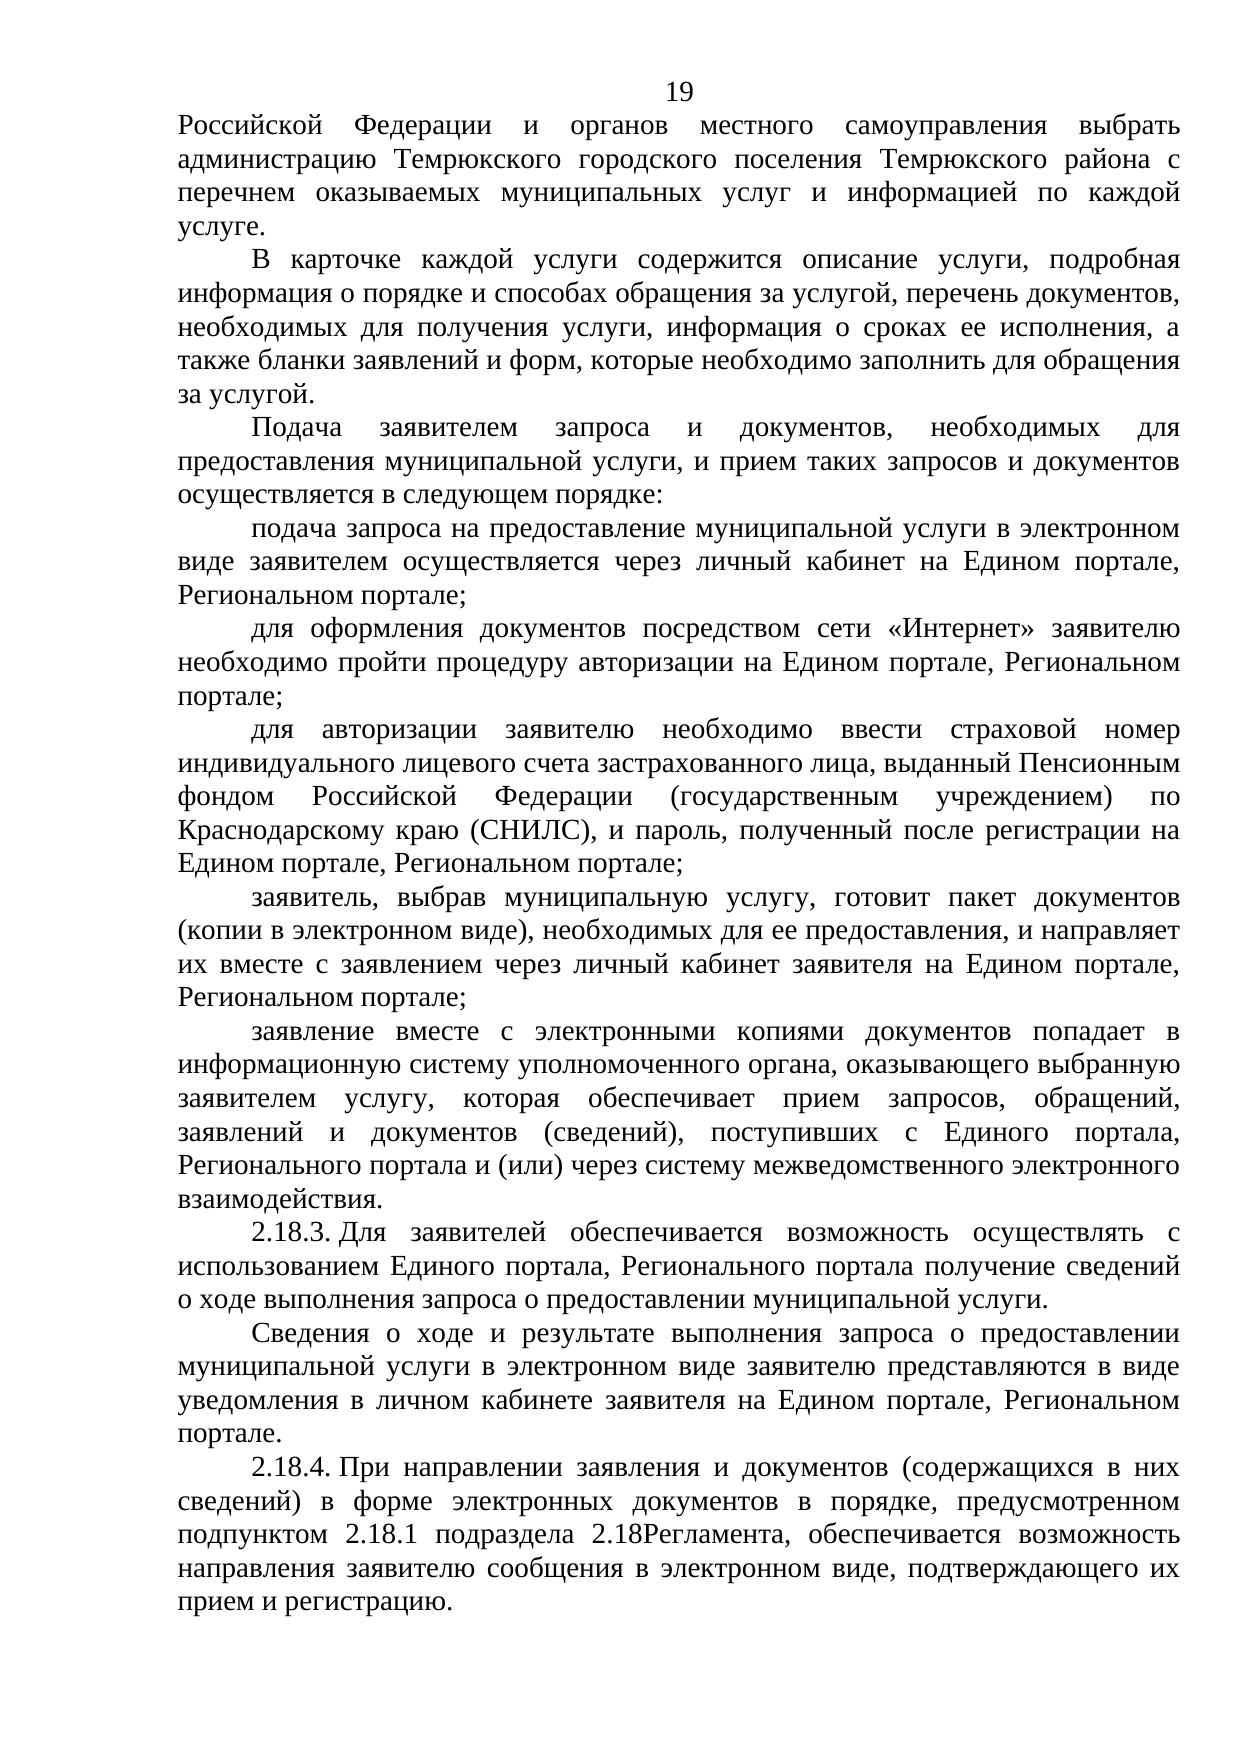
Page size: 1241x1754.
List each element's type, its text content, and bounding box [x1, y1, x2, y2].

text заявление вместе с электронными копиями документов попадает в информационную систему уполномоченного органа, оказывающего выбранную заявителем услугу, которая обеспечивает прием запросов, обращений, заявлений и документов (сведений), поступивших с Единого портала, Регионального портала и (или) через систему межведомственного электронного взаимодействия. [177, 1013, 1181, 1214]
text 2.18.4. При направлении заявления и документов (содержащихся в них сведений) в форме электронных документов в порядке, предусмотренном подпунктом 2.18.1 подраздела 2.18Регламента, обеспечивается возможность направления заявителю сообщения в электронном виде, подтверждающего их прием и регистрацию. [177, 1449, 1181, 1617]
text Сведения о ходе и результате выполнения запроса о предоставлении муниципальной услуги в электронном виде заявителю представляются в виде уведомления в личном кабинете заявителя на Едином портале, Региональном портале. [177, 1315, 1181, 1449]
text для авторизации заявителю необходимо ввести страховой номер индивидуального лицевого счета застрахованного лица, выданный Пенсионным фондом Российской Федерации (государственным учреждением) по Краснодарскому краю (СНИЛС), и пароль, полученный после регистрации на Едином портале, Региональном портале; [177, 711, 1181, 879]
text подача запроса на предоставление муниципальной услуги в электронном виде заявителем осуществляется через личный кабинет на Едином портале, Региональном портале; [177, 510, 1181, 611]
text 2.18.3. Для заявителей обеспечивается возможность осуществлять с использованием Единого портала, Регионального портала получение сведений о ходе выполнения запроса о предоставлении муниципальной услуги. [177, 1214, 1181, 1315]
text Подача заявителем запроса и документов, необходимых для предоставления муниципальной услуги, и прием таких запросов и документов осуществляется в следующем порядке: [177, 409, 1181, 510]
text для оформления документов посредством сети «Интернет» заявителю необходимо пройти процедуру авторизации на Едином портале, Региональном портале; [177, 611, 1181, 711]
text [177, 107, 1181, 242]
text В карточке каждой услуги содержится описание услуги, подробная информация о порядке и способах обращения за услугой, перечень документов, необходимых для получения услуги, информация о сроках ее исполнения, а также бланки заявлений и форм, которые необходимо заполнить для обращения за услугой. [177, 242, 1181, 409]
text заявитель, выбрав муниципальную услугу, готовит пакет документов (копии в электронном виде), необходимых для ее предоставления, и направляет их вместе с заявлением через личный кабинет заявителя на Едином портале, Региональном портале; [177, 879, 1181, 1013]
